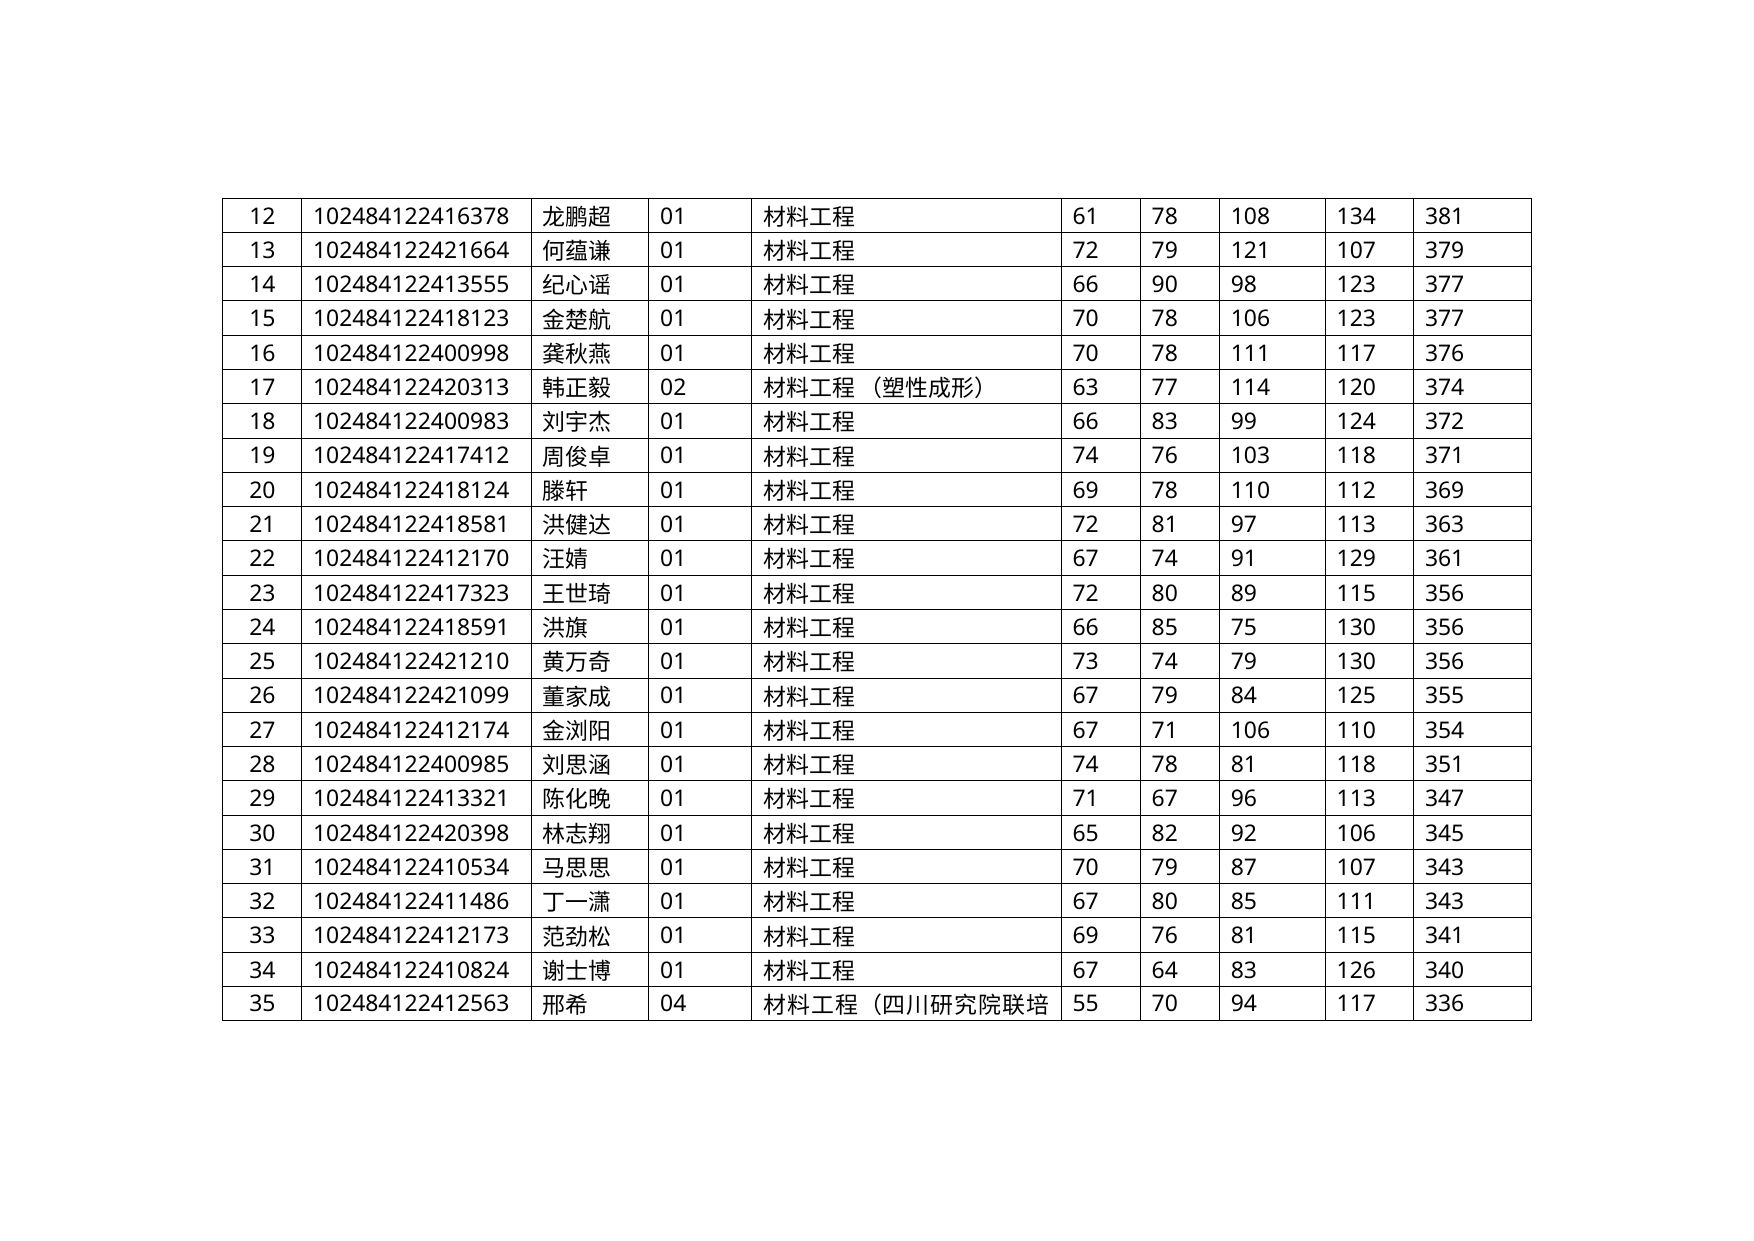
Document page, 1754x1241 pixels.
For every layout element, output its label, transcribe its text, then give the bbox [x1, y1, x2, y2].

table_cell 13 [223, 233, 301, 266]
table_cell 79 [1141, 679, 1219, 712]
table_cell 102484122421099 [302, 679, 531, 712]
table_cell 01 [649, 953, 751, 986]
table_cell 61 [1062, 199, 1140, 232]
table_cell 材料工程（四川研究院联培基地） [752, 987, 1061, 1020]
table_cell 材料工程 [752, 679, 1061, 712]
table_cell 124 [1326, 404, 1413, 437]
table_cell 谢士博 [532, 953, 648, 986]
table_cell 33 [223, 918, 301, 952]
table_cell 材料工程 [752, 233, 1061, 266]
table_cell 12 [223, 199, 301, 232]
table_cell 70 [1062, 336, 1140, 369]
table_cell 72 [1062, 576, 1140, 609]
table_cell 111 [1326, 884, 1413, 917]
table_cell 材料工程 [752, 541, 1061, 574]
table_cell 372 [1414, 404, 1531, 437]
table_cell 71 [1062, 781, 1140, 814]
table_cell 374 [1414, 370, 1531, 403]
table_cell 81 [1220, 918, 1325, 952]
table_cell 01 [649, 816, 751, 849]
table_cell 102484122413555 [302, 267, 531, 300]
table_cell 16 [223, 336, 301, 369]
table_cell 76 [1141, 439, 1219, 472]
table_cell 355 [1414, 679, 1531, 712]
table_cell 64 [1141, 953, 1219, 986]
table_cell 108 [1220, 199, 1325, 232]
table_cell 111 [1220, 336, 1325, 369]
table_cell 01 [649, 473, 751, 506]
table_cell 何蕴谦 [532, 233, 648, 266]
table_cell 81 [1141, 507, 1219, 540]
table_cell 01 [649, 747, 751, 780]
table_cell 67 [1062, 679, 1140, 712]
table_cell 25 [223, 644, 301, 677]
table_cell 76 [1141, 918, 1219, 952]
table_cell 67 [1062, 953, 1140, 986]
table_cell 107 [1326, 233, 1413, 266]
table_cell 123 [1326, 301, 1413, 335]
table_cell 74 [1141, 541, 1219, 574]
table_cell 102484122410824 [302, 953, 531, 986]
table_cell 01 [649, 301, 751, 335]
table_cell 99 [1220, 404, 1325, 437]
table_cell 129 [1326, 541, 1413, 574]
table_cell 01 [649, 507, 751, 540]
table_cell 120 [1326, 370, 1413, 403]
table_cell 丁一潇 [532, 884, 648, 917]
table_cell 01 [649, 404, 751, 437]
table_cell 72 [1062, 507, 1140, 540]
table_cell 102484122417323 [302, 576, 531, 609]
table_cell 21 [223, 507, 301, 540]
table_cell 377 [1414, 267, 1531, 300]
table_cell 韩正毅 [532, 370, 648, 403]
table_cell 02 [649, 370, 751, 403]
table_cell 24 [223, 610, 301, 643]
table_cell 洪旗 [532, 610, 648, 643]
table_cell 材料工程 [752, 747, 1061, 780]
table_cell 85 [1220, 884, 1325, 917]
table_cell 369 [1414, 473, 1531, 506]
table_cell 66 [1062, 404, 1140, 437]
table_cell 65 [1062, 816, 1140, 849]
table_cell 林志翔 [532, 816, 648, 849]
table_cell 80 [1141, 576, 1219, 609]
table_cell 102484122418124 [302, 473, 531, 506]
table_cell 73 [1062, 644, 1140, 677]
table_cell 84 [1220, 679, 1325, 712]
table_cell 刘思涵 [532, 747, 648, 780]
table_cell 31 [223, 850, 301, 883]
table_cell 66 [1062, 610, 1140, 643]
table_cell 102484122416378 [302, 199, 531, 232]
table_cell 陈化晚 [532, 781, 648, 814]
table_cell 112 [1326, 473, 1413, 506]
table_cell 110 [1326, 713, 1413, 746]
table_cell 90 [1141, 267, 1219, 300]
table_cell 97 [1220, 507, 1325, 540]
table_cell 94 [1220, 987, 1325, 1020]
table_cell 67 [1062, 713, 1140, 746]
table_cell 材料工程 （塑性成形） [752, 370, 1061, 403]
table_cell 01 [649, 336, 751, 369]
table_cell 龙鹏超 [532, 199, 648, 232]
table_cell 75 [1220, 610, 1325, 643]
table_cell 114 [1220, 370, 1325, 403]
table_cell 洪健达 [532, 507, 648, 540]
table_cell 材料工程 [752, 199, 1061, 232]
table_cell 102484122421210 [302, 644, 531, 677]
table_cell 金浏阳 [532, 713, 648, 746]
table_cell 29 [223, 781, 301, 814]
table_cell 381 [1414, 199, 1531, 232]
table_cell 马思思 [532, 850, 648, 883]
table_cell 70 [1062, 301, 1140, 335]
table_cell 78 [1141, 199, 1219, 232]
table_cell 79 [1141, 850, 1219, 883]
table_cell 83 [1141, 404, 1219, 437]
table_cell 18 [223, 404, 301, 437]
table_cell 134 [1326, 199, 1413, 232]
table_cell 材料工程 [752, 781, 1061, 814]
table_cell 材料工程 [752, 644, 1061, 677]
table_cell 110 [1220, 473, 1325, 506]
table_cell 371 [1414, 439, 1531, 472]
table_cell 79 [1220, 644, 1325, 677]
table_cell 55 [1062, 987, 1140, 1020]
table_cell 金楚航 [532, 301, 648, 335]
table_cell 336 [1414, 987, 1531, 1020]
table_cell 377 [1414, 301, 1531, 335]
table_cell 102484122410534 [302, 850, 531, 883]
table_cell 340 [1414, 953, 1531, 986]
table_cell 01 [649, 713, 751, 746]
table_cell 22 [223, 541, 301, 574]
table_cell 66 [1062, 267, 1140, 300]
table_cell 82 [1141, 816, 1219, 849]
table_cell 341 [1414, 918, 1531, 952]
table_cell 96 [1220, 781, 1325, 814]
table_cell 材料工程 [752, 713, 1061, 746]
table_cell 89 [1220, 576, 1325, 609]
table_cell 20 [223, 473, 301, 506]
table_cell 92 [1220, 816, 1325, 849]
table_cell 102484122412173 [302, 918, 531, 952]
table_cell 32 [223, 884, 301, 917]
table_cell 纪心谣 [532, 267, 648, 300]
table_cell 27 [223, 713, 301, 746]
table_cell 345 [1414, 816, 1531, 849]
table_cell 01 [649, 199, 751, 232]
table_cell 379 [1414, 233, 1531, 266]
table_cell 121 [1220, 233, 1325, 266]
table_cell 117 [1326, 987, 1413, 1020]
table_cell 118 [1326, 747, 1413, 780]
table_cell 70 [1062, 850, 1140, 883]
table_cell 363 [1414, 507, 1531, 540]
table_cell 115 [1326, 918, 1413, 952]
table_cell 王世琦 [532, 576, 648, 609]
table_cell 材料工程 [752, 301, 1061, 335]
table_cell 83 [1220, 953, 1325, 986]
table_cell 材料工程 [752, 884, 1061, 917]
table_cell 01 [649, 541, 751, 574]
table_cell 106 [1326, 816, 1413, 849]
table_cell 材料工程 [752, 918, 1061, 952]
table_cell 102484122418581 [302, 507, 531, 540]
table_cell 78 [1141, 747, 1219, 780]
table_cell 材料工程 [752, 473, 1061, 506]
table_cell 材料工程 [752, 507, 1061, 540]
table_cell 113 [1326, 781, 1413, 814]
table_cell 343 [1414, 850, 1531, 883]
table_cell 材料工程 [752, 404, 1061, 437]
table_cell 材料工程 [752, 267, 1061, 300]
table_cell 98 [1220, 267, 1325, 300]
table_cell 72 [1062, 233, 1140, 266]
table_cell 87 [1220, 850, 1325, 883]
table_cell 04 [649, 987, 751, 1020]
table_cell 17 [223, 370, 301, 403]
table_cell 102484122420313 [302, 370, 531, 403]
table_cell 71 [1141, 713, 1219, 746]
table_cell 102484122421664 [302, 233, 531, 266]
table_cell 115 [1326, 576, 1413, 609]
table_cell 01 [649, 781, 751, 814]
table_cell 78 [1141, 336, 1219, 369]
table_cell 67 [1141, 781, 1219, 814]
table_cell 74 [1141, 644, 1219, 677]
table_cell 361 [1414, 541, 1531, 574]
table_cell 26 [223, 679, 301, 712]
table_cell 材料工程 [752, 953, 1061, 986]
table_cell 85 [1141, 610, 1219, 643]
table_cell 01 [649, 918, 751, 952]
table_cell 01 [649, 610, 751, 643]
table_cell 351 [1414, 747, 1531, 780]
table_cell 102484122413321 [302, 781, 531, 814]
table_cell 118 [1326, 439, 1413, 472]
table_cell 102484122400998 [302, 336, 531, 369]
table_cell 01 [649, 439, 751, 472]
table_cell 78 [1141, 473, 1219, 506]
table_cell 周俊卓 [532, 439, 648, 472]
table_cell 107 [1326, 850, 1413, 883]
table_cell 01 [649, 644, 751, 677]
table_cell 01 [649, 884, 751, 917]
table_cell 79 [1141, 233, 1219, 266]
table_cell 19 [223, 439, 301, 472]
table_cell 材料工程 [752, 816, 1061, 849]
table_cell 125 [1326, 679, 1413, 712]
table_cell 78 [1141, 301, 1219, 335]
table_cell 74 [1062, 747, 1140, 780]
table_cell 28 [223, 747, 301, 780]
table_cell 356 [1414, 644, 1531, 677]
table_cell 15 [223, 301, 301, 335]
table_cell 龚秋燕 [532, 336, 648, 369]
table_cell 102484122400985 [302, 747, 531, 780]
table_cell 103 [1220, 439, 1325, 472]
table_cell 14 [223, 267, 301, 300]
table_cell 356 [1414, 610, 1531, 643]
table_cell 70 [1141, 987, 1219, 1020]
table_cell 01 [649, 679, 751, 712]
table_cell 102484122412563 [302, 987, 531, 1020]
table_cell 102484122412174 [302, 713, 531, 746]
table_cell 354 [1414, 713, 1531, 746]
table_cell 材料工程 [752, 576, 1061, 609]
table_cell 91 [1220, 541, 1325, 574]
table_cell 102484122420398 [302, 816, 531, 849]
table_cell 102484122400983 [302, 404, 531, 437]
table_cell 滕轩 [532, 473, 648, 506]
table_cell 63 [1062, 370, 1140, 403]
table_cell 材料工程 [752, 850, 1061, 883]
table_cell 01 [649, 850, 751, 883]
table_cell 102484122417412 [302, 439, 531, 472]
table_cell 130 [1326, 610, 1413, 643]
table_cell 123 [1326, 267, 1413, 300]
table_cell 材料工程 [752, 336, 1061, 369]
table_cell 102484122418123 [302, 301, 531, 335]
table_cell 130 [1326, 644, 1413, 677]
table_cell 23 [223, 576, 301, 609]
table_cell 范劲松 [532, 918, 648, 952]
table_cell 刘宇杰 [532, 404, 648, 437]
table_cell 106 [1220, 713, 1325, 746]
table_cell 80 [1141, 884, 1219, 917]
table_cell 343 [1414, 884, 1531, 917]
table_cell 黄万奇 [532, 644, 648, 677]
table_cell 01 [649, 267, 751, 300]
table_cell 347 [1414, 781, 1531, 814]
table_cell 材料工程 [752, 439, 1061, 472]
table_cell 01 [649, 233, 751, 266]
table_cell 67 [1062, 884, 1140, 917]
table_cell 106 [1220, 301, 1325, 335]
table_cell 102484122411486 [302, 884, 531, 917]
table_cell 34 [223, 953, 301, 986]
table_cell 董家成 [532, 679, 648, 712]
table_cell 376 [1414, 336, 1531, 369]
table_cell 126 [1326, 953, 1413, 986]
table_cell 77 [1141, 370, 1219, 403]
table_cell 01 [649, 576, 751, 609]
table_cell 102484122418591 [302, 610, 531, 643]
table_cell 74 [1062, 439, 1140, 472]
table_cell 113 [1326, 507, 1413, 540]
table_cell 汪婧 [532, 541, 648, 574]
table_cell 67 [1062, 541, 1140, 574]
table_cell 材料工程 [752, 610, 1061, 643]
table_cell 30 [223, 816, 301, 849]
table_cell 邢希 [532, 987, 648, 1020]
table_cell 69 [1062, 473, 1140, 506]
table_cell 102484122412170 [302, 541, 531, 574]
table_cell 81 [1220, 747, 1325, 780]
table_cell 35 [223, 987, 301, 1020]
table_cell 356 [1414, 576, 1531, 609]
table_cell 117 [1326, 336, 1413, 369]
table_cell 69 [1062, 918, 1140, 952]
